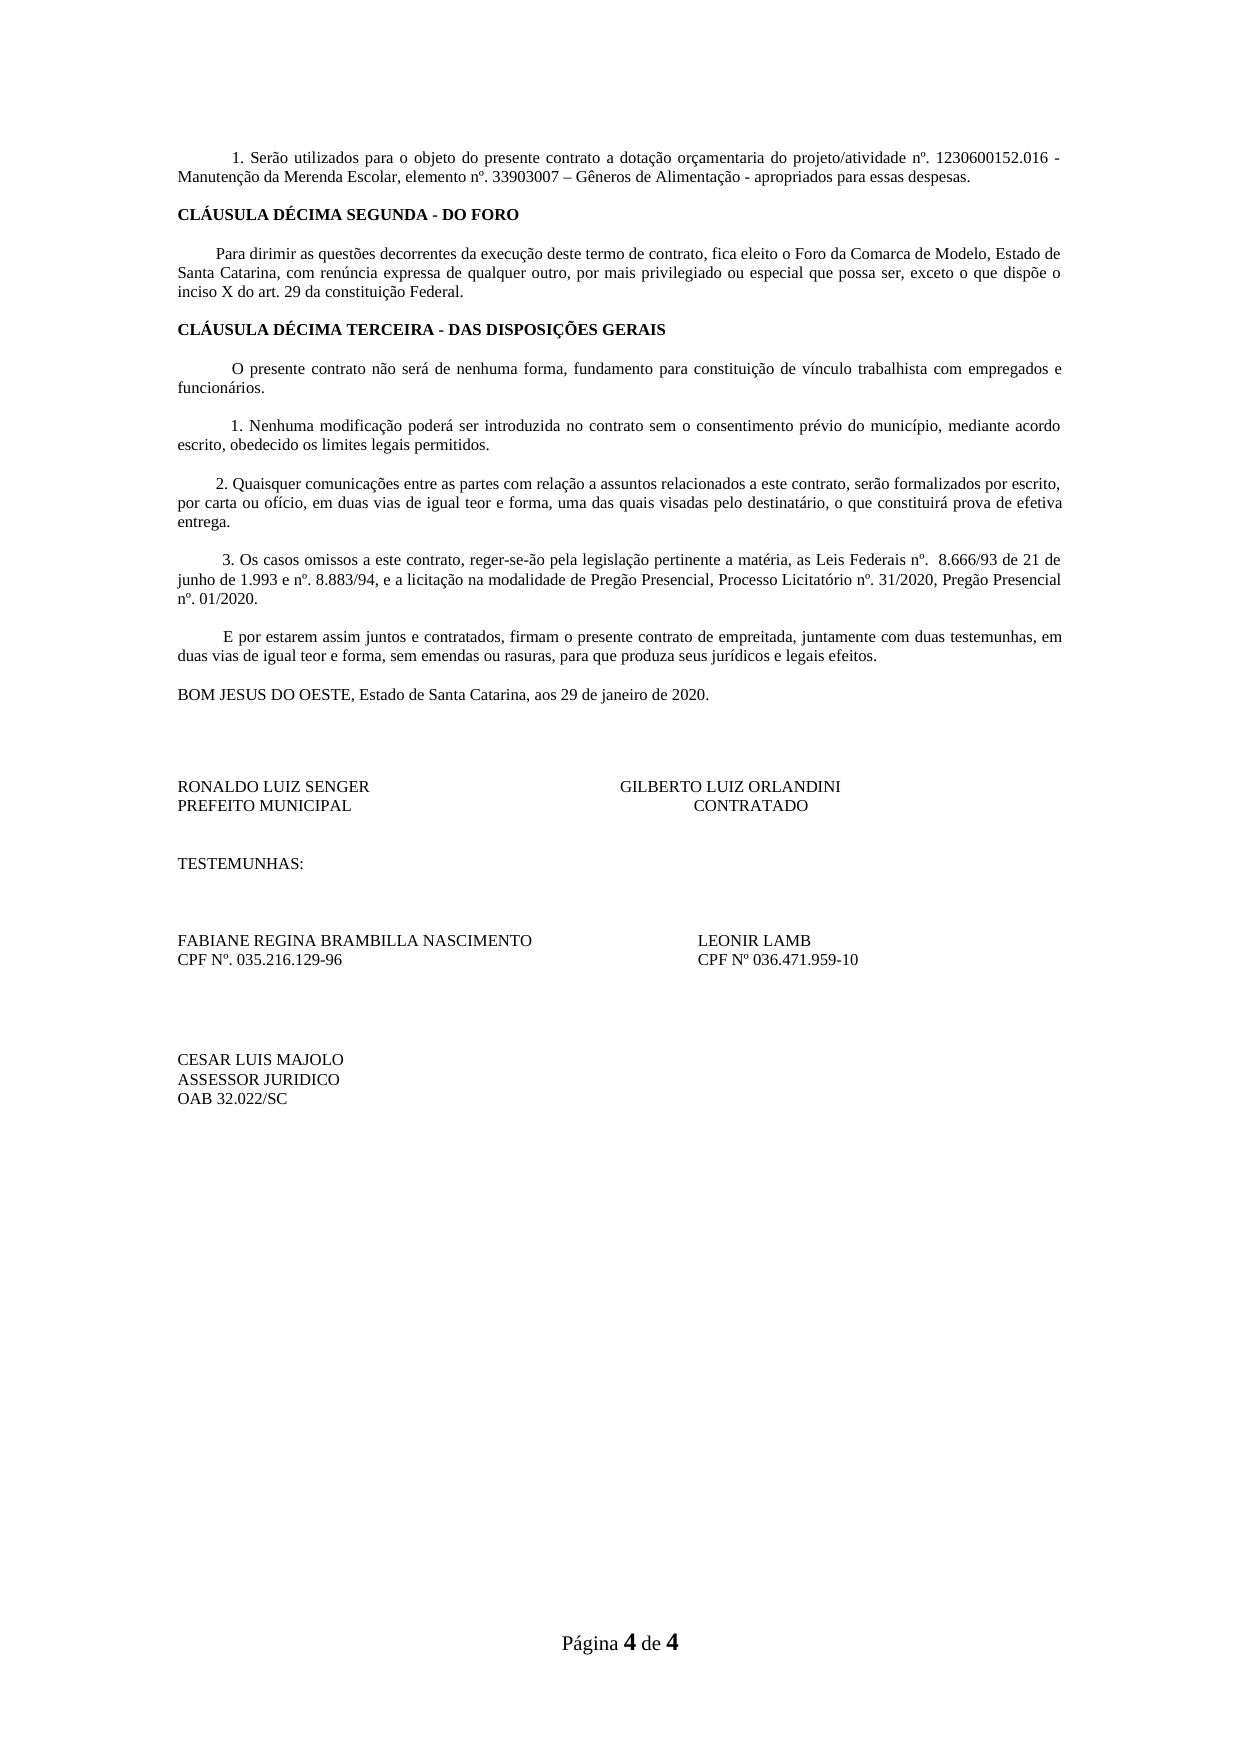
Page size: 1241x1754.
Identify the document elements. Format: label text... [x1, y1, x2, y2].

text CPF Nº. 035.216.129-96 CPF Nº 036.471.959-10 [177, 949, 1063, 969]
text FABIANE REGINA BRAMBILLA NASCIMENTO LEONIR LAMB [177, 930, 1063, 949]
text ASSESSOR JURIDICO [177, 1069, 1063, 1088]
text BOM JESUS DO OESTE, Estado de Santa Catarina, aos 29 de janeiro de 2020. [177, 684, 1063, 703]
text E por estarem assim juntos e contratados, firmam o presente contrato de empreitada, juntamente com duas testemunhas, em duas vias de igual teor e forma, sem emendas ou rasuras, para que produza seus jurídicos e legais efeitos. [177, 627, 1063, 665]
text Para dirimir as questões decorrentes da execução deste termo de contrato, fica eleito o Foro da Comarca de Modelo, Estado de Santa Catarina, com renúncia expressa de qualquer outro, por mais privilegiado ou especial que possa ser, exceto o que dispõe o inciso X do art. 29 da constituição Federal. [177, 243, 1063, 301]
text 1. Nenhuma modificação poderá ser introduzida no contrato sem o consentimento prévio do município, mediante acordo escrito, obedecido os limites legais permitidos. [177, 416, 1063, 454]
text O presente contrato não será de nenhuma forma, fundamento para constituição de vínculo trabalhista com empregados e funcionários. [177, 358, 1063, 397]
text 2. Quaisquer comunicações entre as partes com relação a assuntos relacionados a este contrato, serão formalizados por escrito, por carta ou ofício, em duas vias de igual teor e forma, uma das quais visadas pelo destinatário, o que constituirá prova de efetiva entrega. [177, 473, 1063, 531]
text OAB 32.022/SC [177, 1088, 1063, 1108]
text PREFEITO MUNICIPAL CONTRATADO [177, 796, 1063, 815]
text CESAR LUIS MAJOLO [177, 1050, 1063, 1069]
text TESTEMUNHAS: [177, 854, 1063, 873]
text RONALDO LUIZ SENGER GILBERTO LUIZ ORLANDINI [177, 777, 1063, 796]
text 3. Os casos omissos a este contrato, reger-se-ão pela legislação pertinente a matéria, as Leis Federais nº. 8.666/93 de 21 de junho de 1.993 e nº. 8.883/94, e a licitação na modalidade de Pregão Presencial, Processo Licitatório nº. 31/2020, Pregão Presencial nº. 01/2020. [177, 550, 1063, 608]
text CLÁUSULA DÉCIMA TERCEIRA - DAS DISPOSIÇÕES GERAIS [177, 320, 1063, 339]
text 1. Serão utilizados para o objeto do presente contrato a dotação orçamentaria do projeto/atividade nº. 1230600152.016 - Manutenção da Merenda Escolar, elemento nº. 33903007 – Gêneros de Alimentação - apropriados para essas despesas. [177, 148, 1063, 186]
text CLÁUSULA DÉCIMA SEGUNDA - DO FORO [177, 205, 1063, 224]
